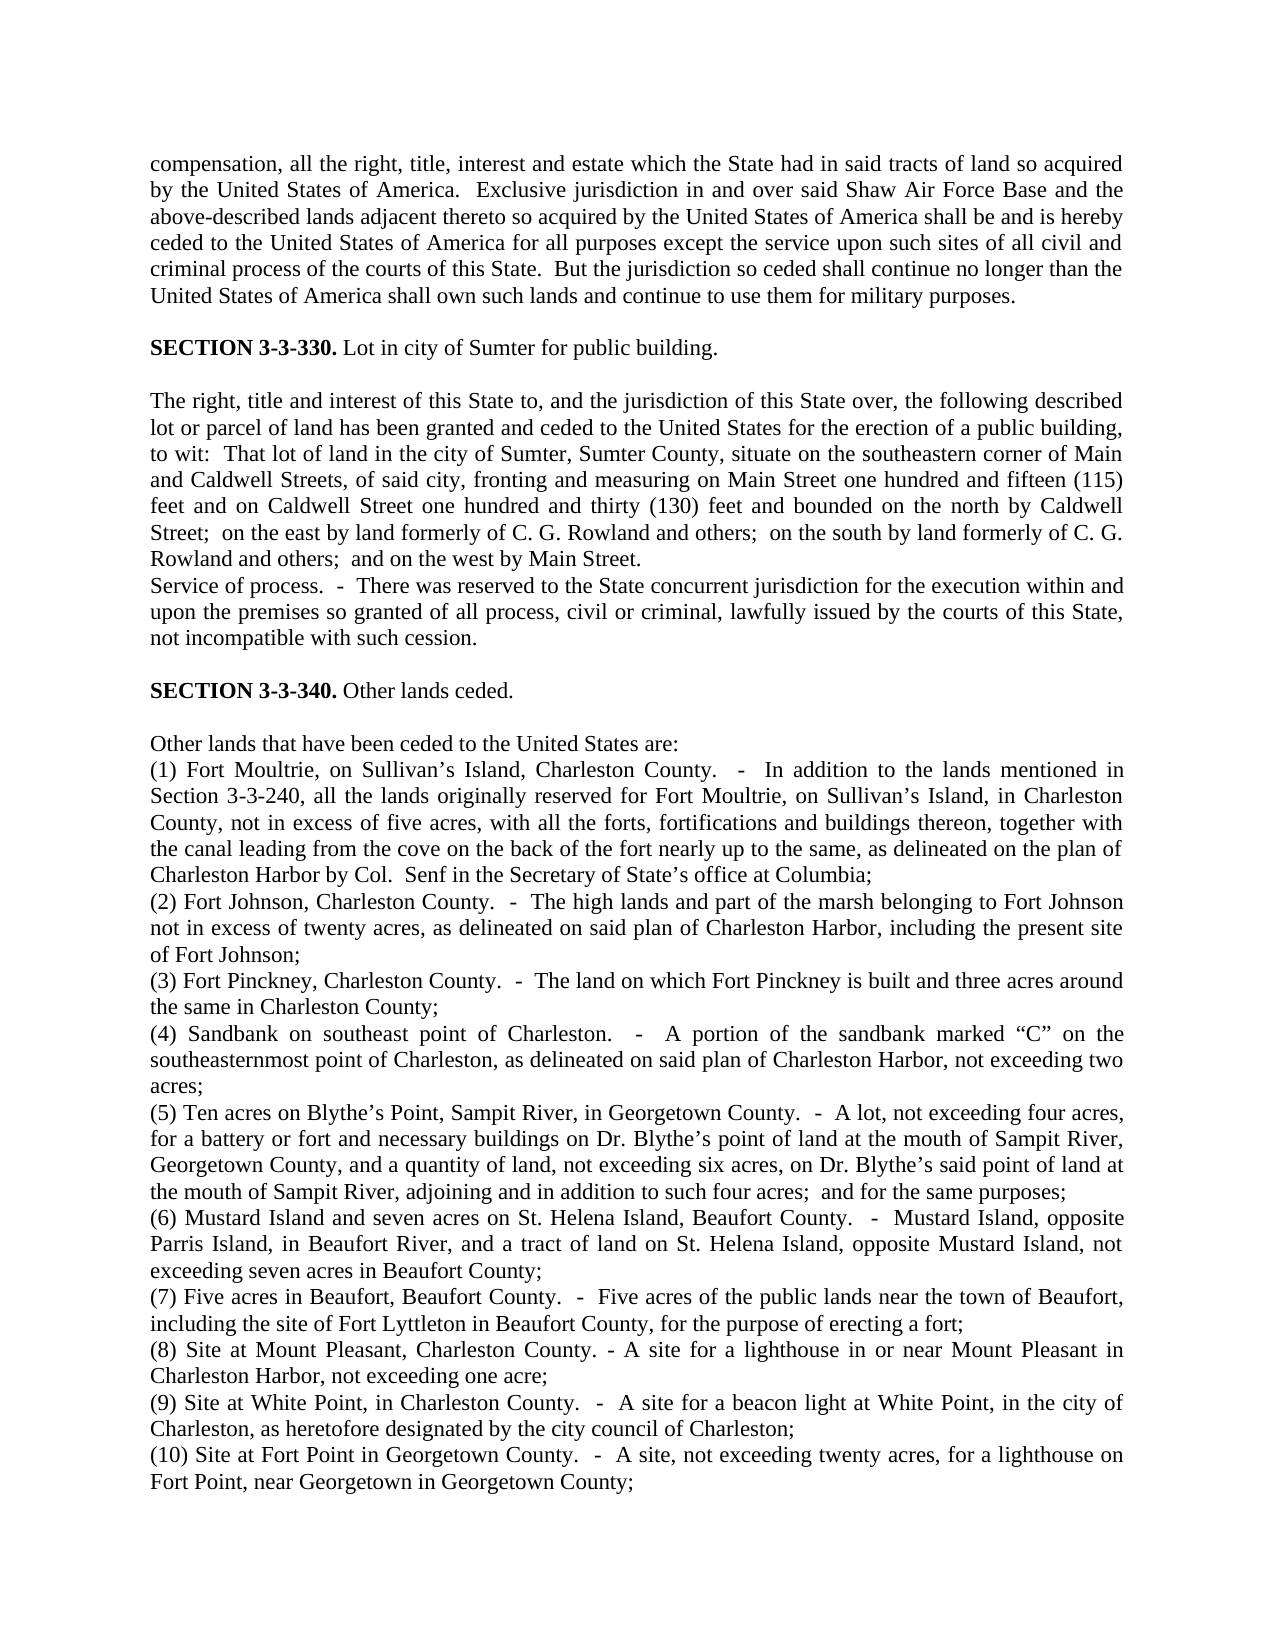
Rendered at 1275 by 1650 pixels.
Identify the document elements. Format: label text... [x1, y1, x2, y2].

text (10) Site at Fort Point in Georgetown County. - A site, not exceeding twenty acres, for a lighthouse on Fort Point, near Georgetown in Georgetown County; [150, 1441, 1125, 1494]
text Other lands that have been ceded to the United States are: [150, 730, 1125, 756]
text (6) Mustard Island and seven acres on St. Helena Island, Beaufort County. - Mustard Island, opposite Parris Island, in Beaufort River, and a tract of land on St. Helena Island, opposite Mustard Island, not exceeding seven acres in Beaufort County; [150, 1204, 1125, 1283]
text (3) Fort Pinckney, Charleston County. - The land on which Fort Pinckney is built and three acres around the same in Charleston County; [150, 967, 1125, 1020]
text SECTION 3-3-330. Lot in city of Sumter for public building. [150, 334, 1125, 361]
text (7) Five acres in Beaufort, Beaufort County. - Five acres of the public lands near the town of Beaufort, including the site of Fort Lyttleton in Beaufort County, for the purpose of erecting a fort; [150, 1283, 1125, 1336]
text Service of process. - There was reserved to the State concurrent jurisdiction for the execution within and upon the premises so granted of all process, civil or criminal, lawfully issued by the courts of this State, not incompatible with such cession. [150, 572, 1125, 651]
text (4) Sandbank on southeast point of Charleston. - A portion of the sandbank marked “C” on the southeasternmost point of Charleston, as delineated on said plan of Charleston Harbor, not exceeding two acres; [150, 1020, 1125, 1099]
text (1) Fort Moultrie, on Sullivan’s Island, Charleston County. - In addition to the lands mentioned in Section 3-3-240, all the lands originally reserved for Fort Moultrie, on Sullivan’s Island, in Charleston County, not in excess of five acres, with all the forts, fortifications and buildings thereon, together with the canal leading from the cove on the back of the fort nearly up to the same, as delineated on the plan of Charleston Harbor by Col. Senf in the Secretary of State’s office at Columbia; [150, 756, 1125, 888]
text SECTION 3-3-340. Other lands ceded. [150, 677, 1125, 703]
text The right, title and interest of this State to, and the jurisdiction of this State over, the following described lot or parcel of land has been granted and ceded to the United States for the erection of a public building, to wit: That lot of land in the city of Sumter, Sumter County, situate on the southeastern corner of Main and Caldwell Streets, of said city, fronting and measuring on Main Street one hundred and fifteen (115) feet and on Caldwell Street one hundred and thirty (130) feet and bounded on the north by Caldwell Street; on the east by land formerly of C. G. Rowland and others; on the south by land formerly of C. G. Rowland and others; and on the west by Main Street. [150, 387, 1125, 572]
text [150, 150, 1125, 308]
text (5) Ten acres on Blythe’s Point, Sampit River, in Georgetown County. - A lot, not exceeding four acres, for a battery or fort and necessary buildings on Dr. Blythe’s point of land at the mouth of Sampit River, Georgetown County, and a quantity of land, not exceeding six acres, on Dr. Blythe’s said point of land at the mouth of Sampit River, adjoining and in addition to such four acres; and for the same purposes; [150, 1099, 1125, 1204]
text (9) Site at White Point, in Charleston County. - A site for a beacon light at White Point, in the city of Charleston, as heretofore designated by the city council of Charleston; [150, 1389, 1125, 1441]
text (2) Fort Johnson, Charleston County. - The high lands and part of the marsh belonging to Fort Johnson not in excess of twenty acres, as delineated on said plan of Charleston Harbor, including the present site of Fort Johnson; [150, 888, 1125, 967]
text (8) Site at Mount Pleasant, Charleston County. - A site for a lighthouse in or near Mount Pleasant in Charleston Harbor, not exceeding one acre; [150, 1336, 1125, 1389]
